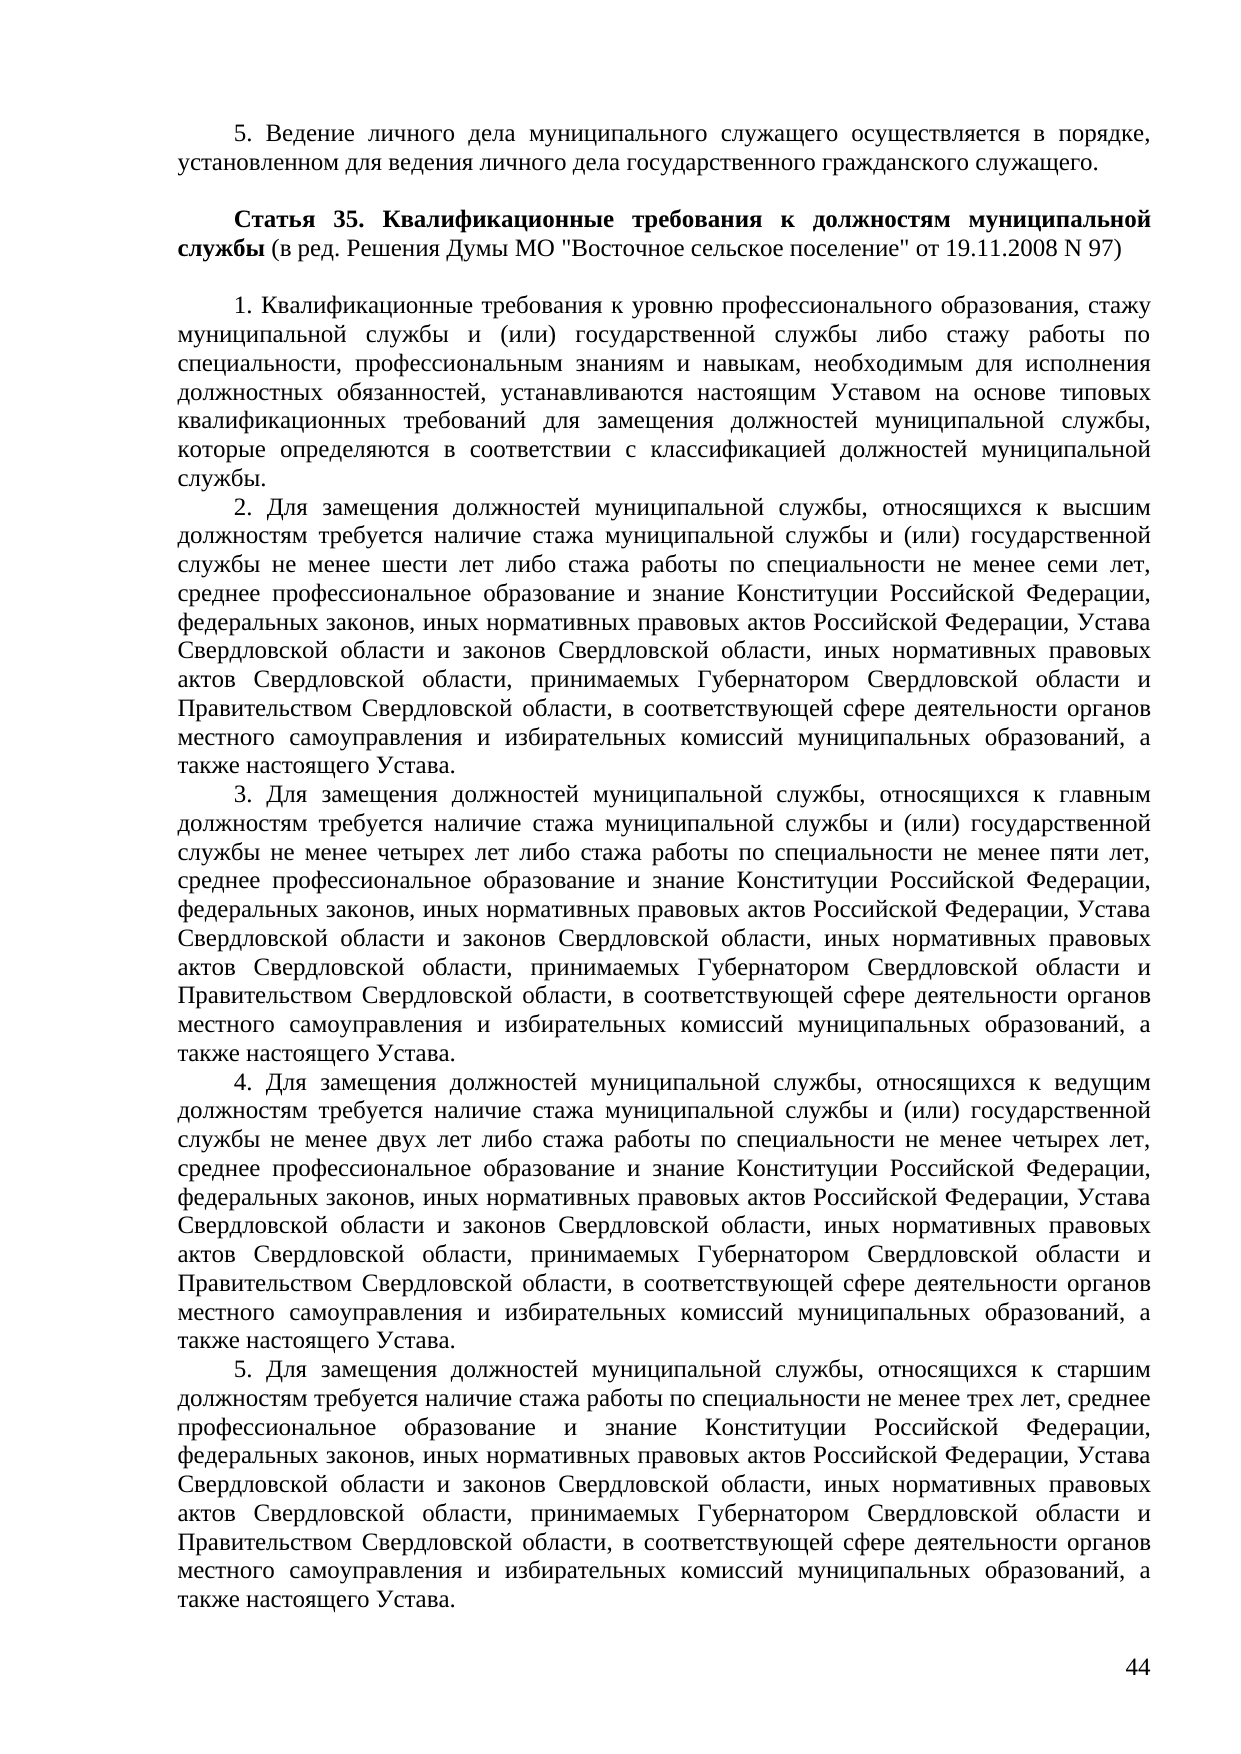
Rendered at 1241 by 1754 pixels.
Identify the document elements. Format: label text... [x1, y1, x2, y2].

text 5. Ведение личного дела муниципального служащего осуществляется в порядке, установленном для ведения личного дела государственного гражданского служащего. [177, 118, 1152, 176]
text 1. Квалификационные требования к уровню профессионального образования, стажу муниципальной службы и (или) государственной службы либо стажу работы по специальности, профессиональным знаниям и навыкам, необходимым для исполнения должностных обязанностей, устанавливаются настоящим Уставом на основе типовых квалификационных требований для замещения должностей муниципальной службы, которые определяются в соответствии с классификацией должностей муниципальной службы. [177, 291, 1152, 492]
list Статья 35. Квалификационные требования к должностям муниципальной службы (в ред. Решения Думы МО "Восточное сельское поселение" от 19.11.2008 N 97) [177, 204, 1152, 262]
text 2. Для замещения должностей муниципальной службы, относящихся к высшим должностям требуется наличие стажа муниципальной службы и (или) государственной службы не менее шести лет либо стажа работы по специальности не менее семи лет, среднее профессиональное образование и знание Конституции Российской Федерации, федеральных законов, иных нормативных правовых актов Российской Федерации, Устава Свердловской области и законов Свердловской области, иных нормативных правовых актов Свердловской области, принимаемых Губернатором Свердловской области и Правительством Свердловской области, в соответствующей сфере деятельности органов местного самоуправления и избирательных комиссий муниципальных образований, а также настоящего Устава. [177, 492, 1152, 779]
text 5. Для замещения должностей муниципальной службы, относящихся к старшим должностям требуется наличие стажа работы по специальности не менее трех лет, среднее профессиональное образование и знание Конституции Российской Федерации, федеральных законов, иных нормативных правовых актов Российской Федерации, Устава Свердловской области и законов Свердловской области, иных нормативных правовых актов Свердловской области, принимаемых Губернатором Свердловской области и Правительством Свердловской области, в соответствующей сфере деятельности органов местного самоуправления и избирательных комиссий муниципальных образований, а также настоящего Устава. [177, 1354, 1152, 1613]
text 3. Для замещения должностей муниципальной службы, относящихся к главным должностям требуется наличие стажа муниципальной службы и (или) государственной службы не менее четырех лет либо стажа работы по специальности не менее пяти лет, среднее профессиональное образование и знание Конституции Российской Федерации, федеральных законов, иных нормативных правовых актов Российской Федерации, Устава Свердловской области и законов Свердловской области, иных нормативных правовых актов Свердловской области, принимаемых Губернатором Свердловской области и Правительством Свердловской области, в соответствующей сфере деятельности органов местного самоуправления и избирательных комиссий муниципальных образований, а также настоящего Устава. [177, 779, 1152, 1067]
text 4. Для замещения должностей муниципальной службы, относящихся к ведущим должностям требуется наличие стажа муниципальной службы и (или) государственной службы не менее двух лет либо стажа работы по специальности не менее четырех лет, среднее профессиональное образование и знание Конституции Российской Федерации, федеральных законов, иных нормативных правовых актов Российской Федерации, Устава Свердловской области и законов Свердловской области, иных нормативных правовых актов Свердловской области, принимаемых Губернатором Свердловской области и Правительством Свердловской области, в соответствующей сфере деятельности органов местного самоуправления и избирательных комиссий муниципальных образований, а также настоящего Устава. [177, 1067, 1152, 1354]
